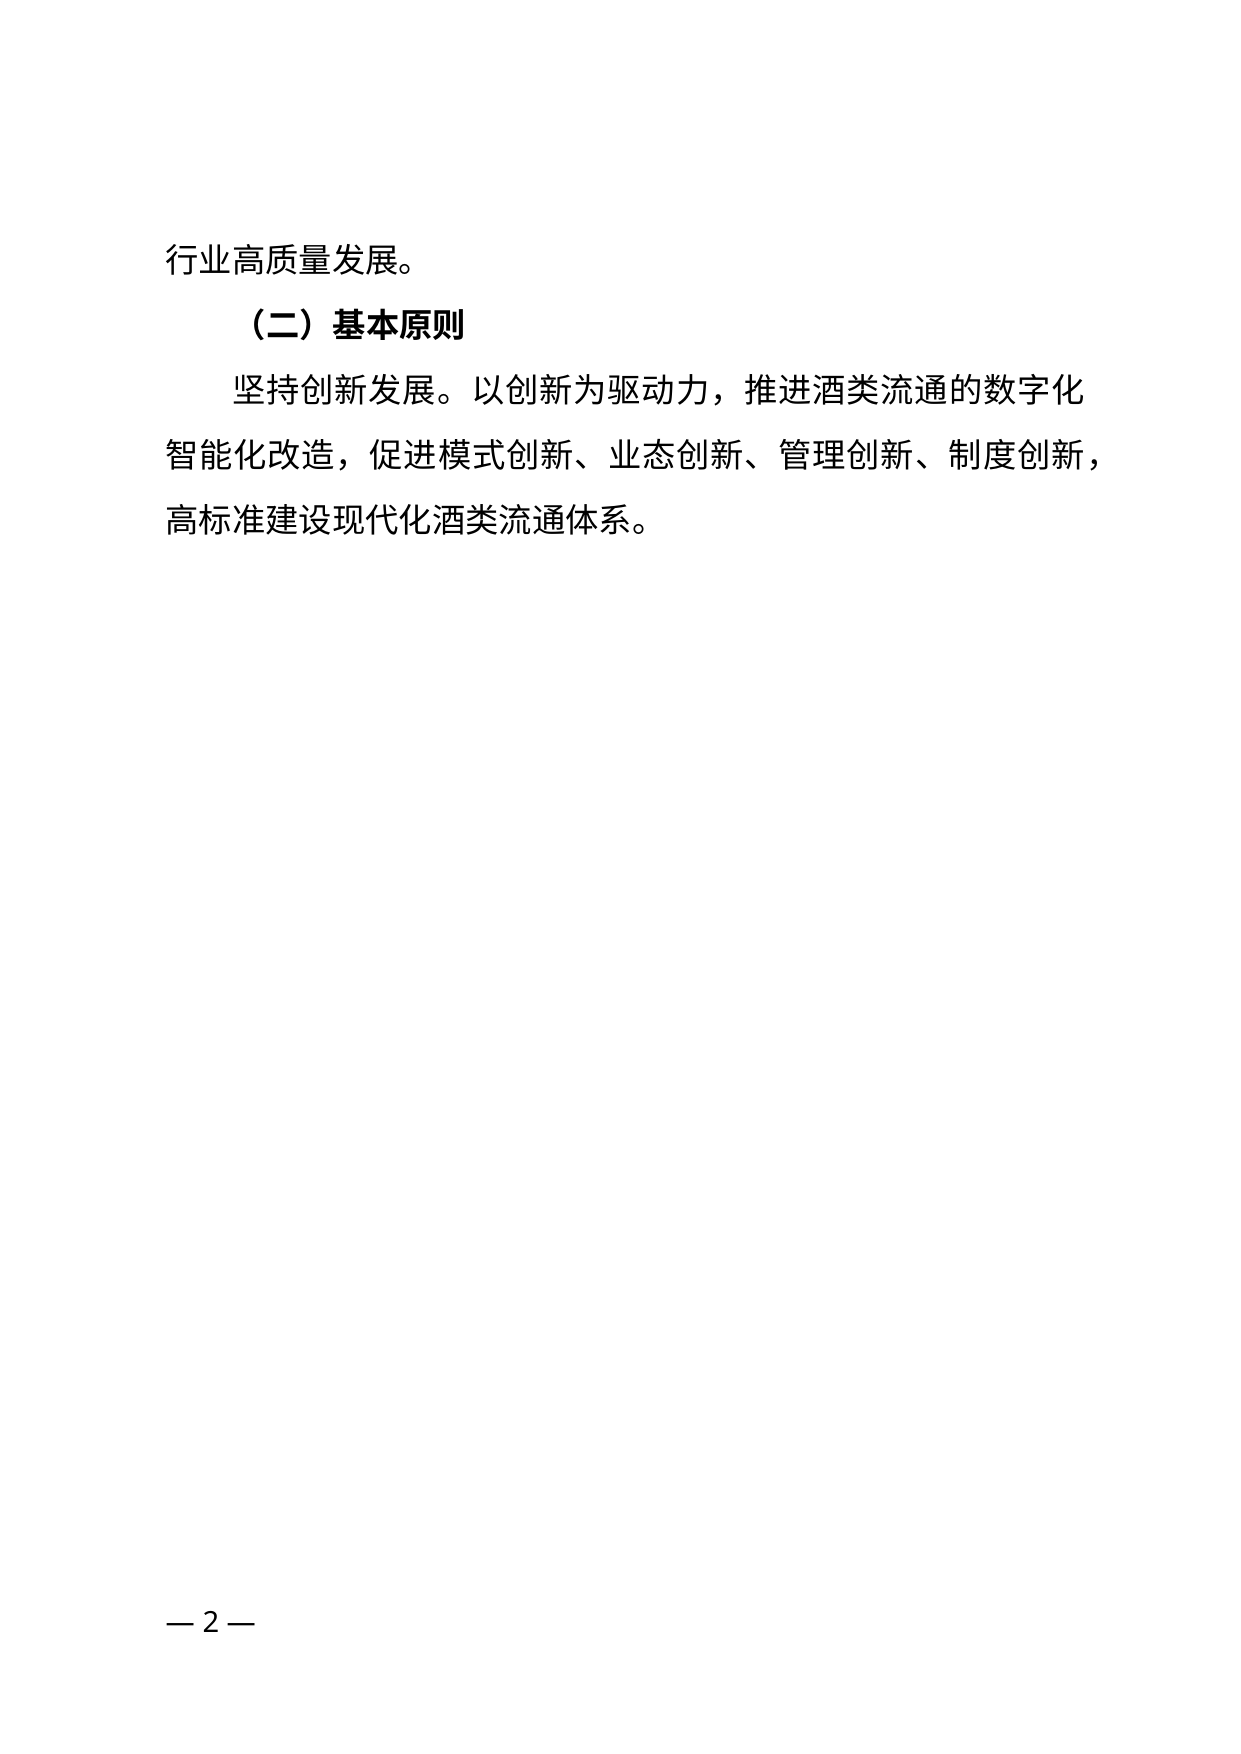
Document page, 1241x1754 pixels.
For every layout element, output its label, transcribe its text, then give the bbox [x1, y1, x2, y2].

text 坚持创新发展。以创新为驱动力，推进酒类流通的数字化、智能化改造，促进模式创新、业态创新、管理创新、制度创新，高标准建设现代化酒类流通体系。 [165, 356, 1087, 551]
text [165, 226, 1087, 291]
text （二）基本原则 [165, 291, 1087, 356]
